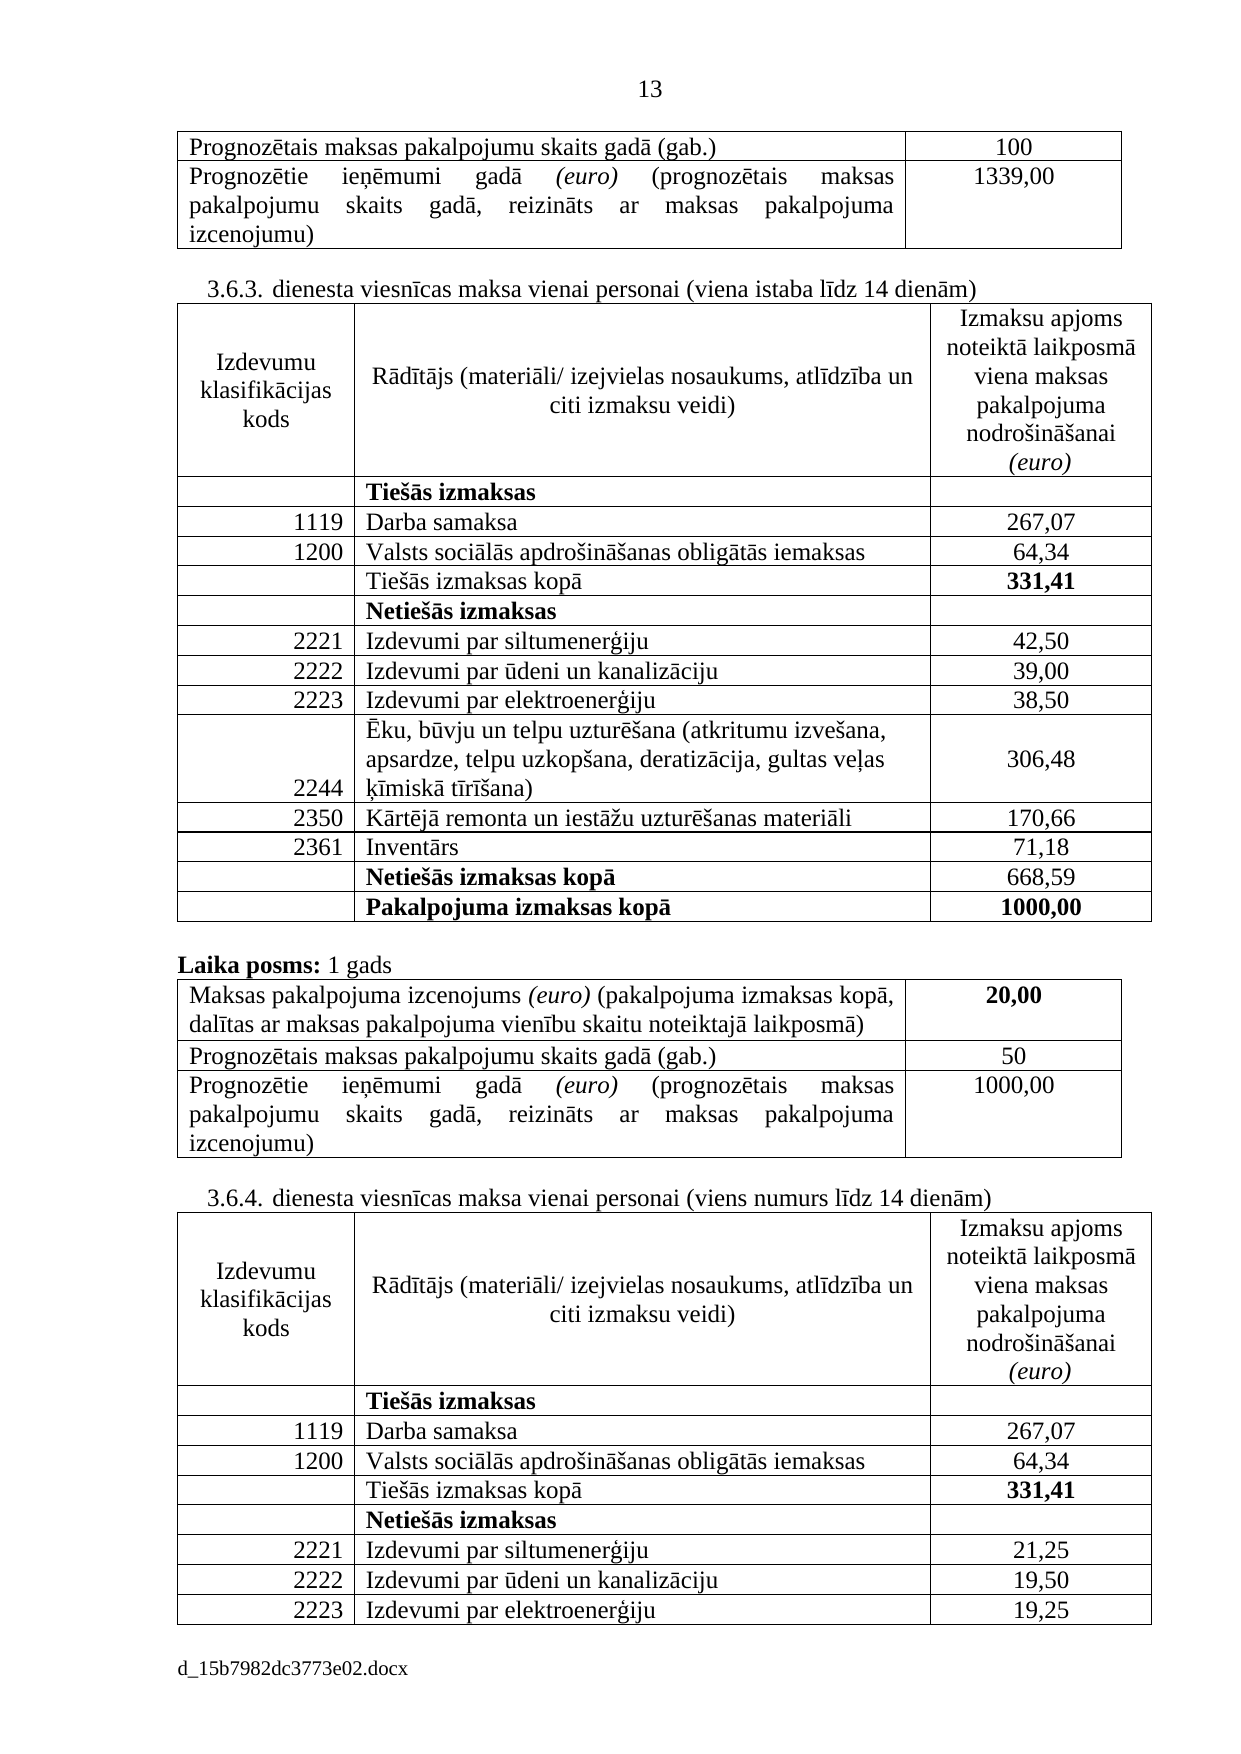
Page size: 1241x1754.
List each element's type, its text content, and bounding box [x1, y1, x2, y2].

table_cell 1119 [178, 507, 354, 536]
table_cell [178, 477, 354, 506]
table_cell 1000,00 [906, 1071, 1121, 1157]
table_cell 2221 [178, 1535, 354, 1564]
table_cell [178, 596, 354, 625]
table_cell Darba samaksa [355, 507, 930, 536]
table_cell Tiešās izmaksas kopā [355, 566, 930, 595]
table_cell Ēku, būvju un telpu uzturēšana (atkritumu izvešana, apsardze, telpu uzkopšana, deratizācija, gultas veļas ķīmiskā tīrīšana) [355, 715, 930, 802]
table_cell 42,50 [931, 626, 1151, 655]
table_cell Tiešās izmaksas [355, 1386, 930, 1415]
table_cell Netiešās izmaksas [355, 596, 930, 625]
table_header Izmaksu apjoms noteiktā laikposmā viena maksas pakalpojuma nodrošināšanai (euro) [931, 304, 1151, 476]
table_cell 2223 [178, 1595, 354, 1623]
table_cell Darba samaksa [355, 1416, 930, 1445]
table_cell Prognozētie ieņēmumi gadā (euro) (prognozētais maksas pakalpojumu skaits gadā, reizināts ar maksas pakalpojuma izcenojumu) [178, 1071, 905, 1157]
table_header Rādītājs (materiāli/ izejvielas nosaukums, atlīdzība un citi izmaksu veidi) [355, 304, 930, 476]
table_cell Izdevumi par ūdeni un kanalizāciju [355, 1565, 930, 1594]
table_cell 1000,00 [931, 892, 1151, 921]
table_cell [931, 596, 1151, 625]
table_cell 1339,00 [906, 161, 1121, 248]
table_cell 38,50 [931, 686, 1151, 714]
text Laika posms: 1 gads [177, 951, 1122, 979]
table_cell [178, 892, 354, 921]
table_cell 267,07 [931, 507, 1151, 536]
table_cell 2350 [178, 803, 354, 831]
table_cell 2361 [178, 833, 354, 861]
table_cell 2222 [178, 656, 354, 684]
list dienesta viesnīcas maksa vienai personai (viena istaba līdz 14 dienām) [207, 274, 1122, 302]
table_cell Inventārs [355, 833, 930, 861]
table_cell 64,34 [931, 537, 1151, 565]
table_cell [931, 1505, 1151, 1534]
table_cell [178, 1386, 354, 1415]
table_cell Tiešās izmaksas kopā [355, 1476, 930, 1504]
table_cell Izdevumi par siltumenerģiju [355, 626, 930, 655]
table_cell 331,41 [931, 566, 1151, 595]
table_cell 331,41 [931, 1476, 1151, 1504]
table_cell [178, 1505, 354, 1534]
table_cell 71,18 [931, 833, 1151, 861]
table_cell 306,48 [931, 715, 1151, 802]
table_cell [178, 862, 354, 891]
table_header 20,00 [906, 980, 1121, 1040]
table_header Maksas pakalpojuma izcenojums (euro) (pakalpojuma izmaksas kopā, dalītas ar maksas pakalpojuma vienību skaitu noteiktajā laikposmā) [178, 980, 905, 1040]
table_cell Valsts sociālās apdrošināšanas obligātās iemaksas [355, 537, 930, 565]
table_cell Valsts sociālās apdrošināšanas obligātās iemaksas [355, 1446, 930, 1474]
table_header Izdevumu klasifikācijas kods [178, 304, 354, 476]
table_cell 2223 [178, 686, 354, 714]
table_header Izmaksu apjoms noteiktā laikposmā viena maksas pakalpojuma nodrošināšanai (euro) [931, 1213, 1151, 1385]
list dienesta viesnīcas maksa vienai personai (viens numurs līdz 14 dienām) [207, 1183, 1122, 1212]
table_cell Izdevumi par siltumenerģiju [355, 1535, 930, 1564]
table_cell Izdevumi par elektroenerģiju [355, 1595, 930, 1623]
table_cell Prognozētie ieņēmumi gadā (euro) (prognozētais maksas pakalpojumu skaits gadā, reizināts ar maksas pakalpojuma izcenojumu) [178, 161, 905, 248]
table_cell Izdevumi par ūdeni un kanalizāciju [355, 656, 930, 684]
table_cell Netiešās izmaksas [355, 1505, 930, 1534]
table_cell [931, 477, 1151, 506]
table_cell Prognozētais maksas pakalpojumu skaits gadā (gab.) [178, 132, 905, 160]
table_cell 267,07 [931, 1416, 1151, 1445]
table_cell 39,00 [931, 656, 1151, 684]
table_cell 50 [906, 1041, 1121, 1069]
table_cell Kārtējā remonta un iestāžu uzturēšanas materiāli [355, 803, 930, 831]
table_cell 1119 [178, 1416, 354, 1445]
table_header Izdevumu klasifikācijas kods [178, 1213, 354, 1385]
table_cell Pakalpojuma izmaksas kopā [355, 892, 930, 921]
table_cell 2221 [178, 626, 354, 655]
table_cell [931, 1386, 1151, 1415]
table_cell 2244 [178, 715, 354, 802]
table_cell [178, 566, 354, 595]
table_cell 1200 [178, 1446, 354, 1474]
table_cell 100 [906, 132, 1121, 160]
table_cell 170,66 [931, 803, 1151, 831]
table_cell 1200 [178, 537, 354, 565]
table_cell 2222 [178, 1565, 354, 1594]
table_cell 64,34 [931, 1446, 1151, 1474]
table_header Rādītājs (materiāli/ izejvielas nosaukums, atlīdzība un citi izmaksu veidi) [355, 1213, 930, 1385]
table_cell 19,25 [931, 1595, 1151, 1623]
table_cell Izdevumi par elektroenerģiju [355, 686, 930, 714]
table_cell Prognozētais maksas pakalpojumu skaits gadā (gab.) [178, 1041, 905, 1069]
table_cell 668,59 [931, 862, 1151, 891]
table_cell Tiešās izmaksas [355, 477, 930, 506]
table_cell [178, 1476, 354, 1504]
table_cell 21,25 [931, 1535, 1151, 1564]
table_cell 19,50 [931, 1565, 1151, 1594]
table_cell Netiešās izmaksas kopā [355, 862, 930, 891]
